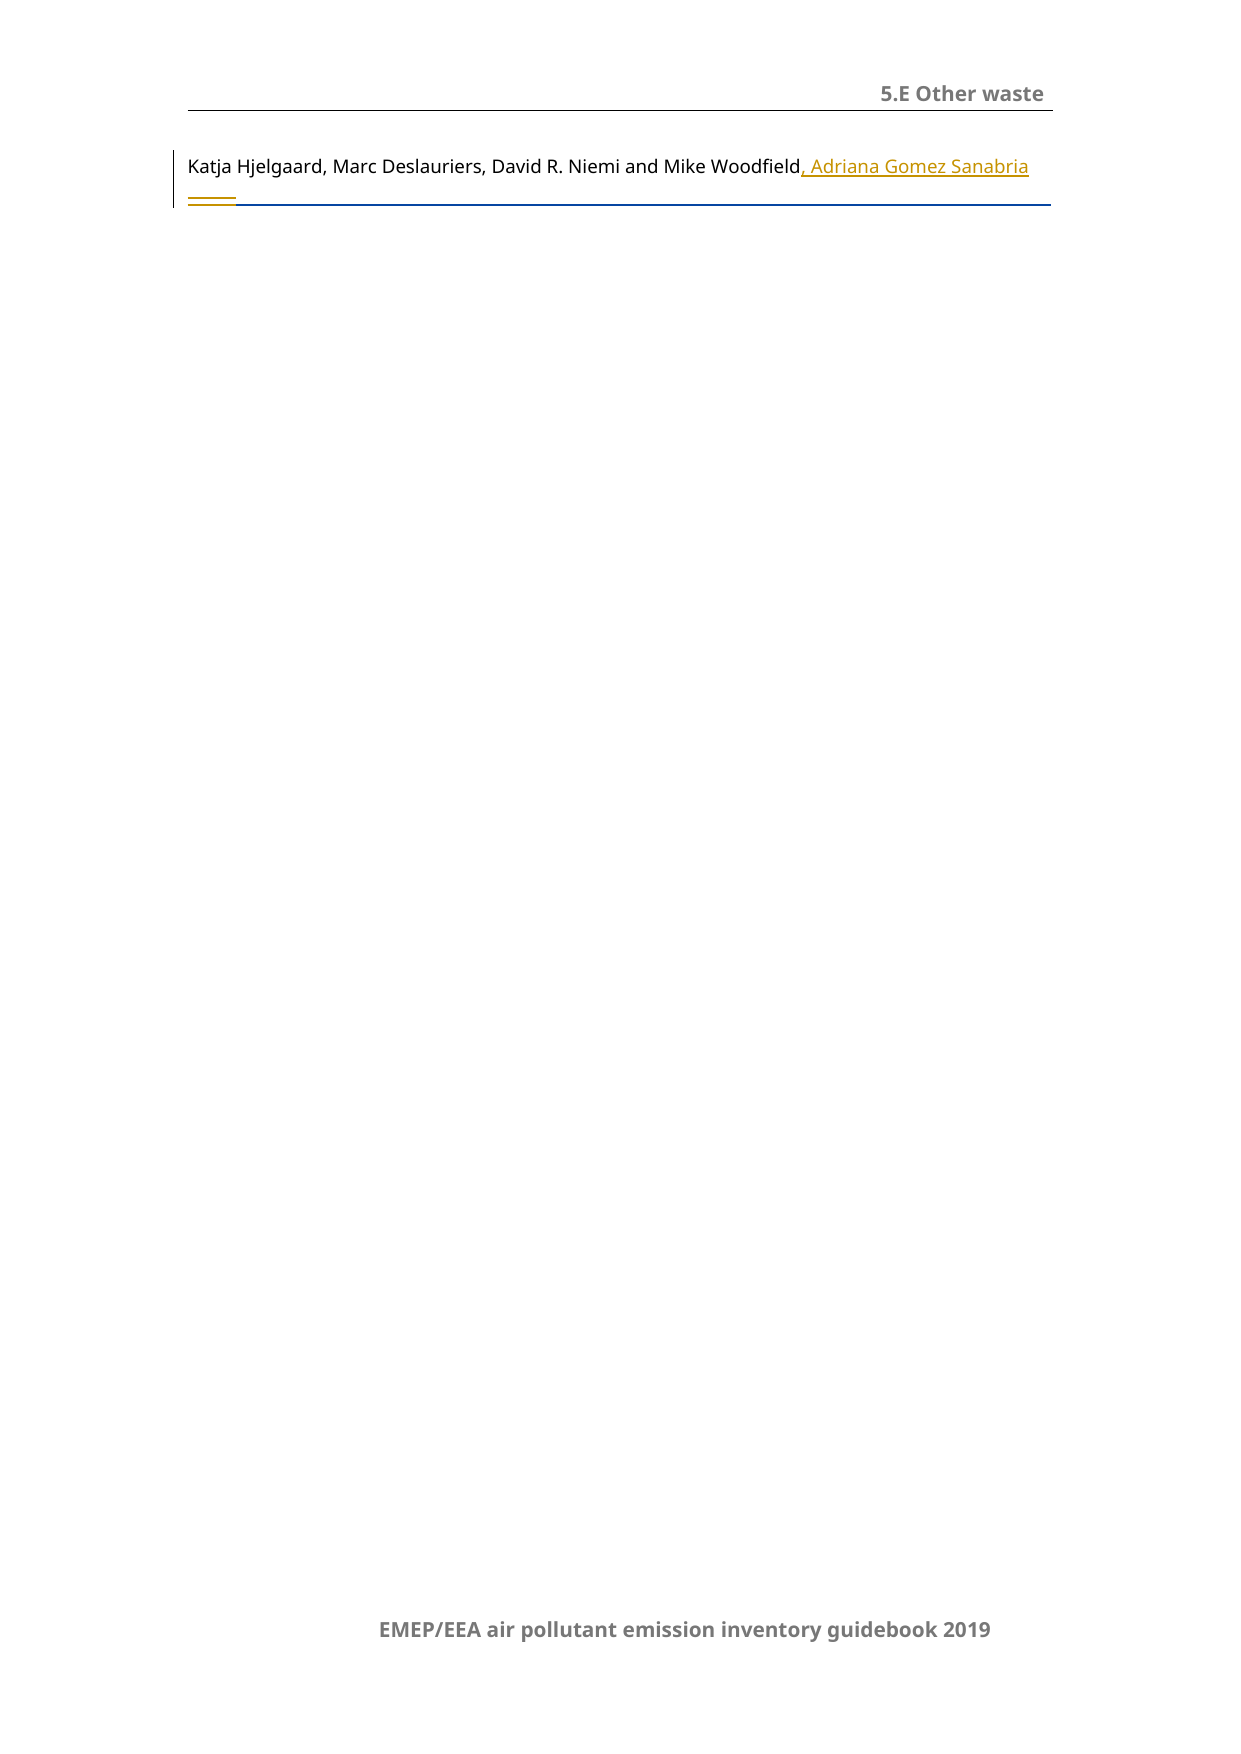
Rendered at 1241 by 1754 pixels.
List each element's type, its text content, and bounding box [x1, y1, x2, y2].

text Katja Hjelgaard, Marc Deslauriers, David R. Niemi and Mike Woodfield [187, 150, 1053, 179]
